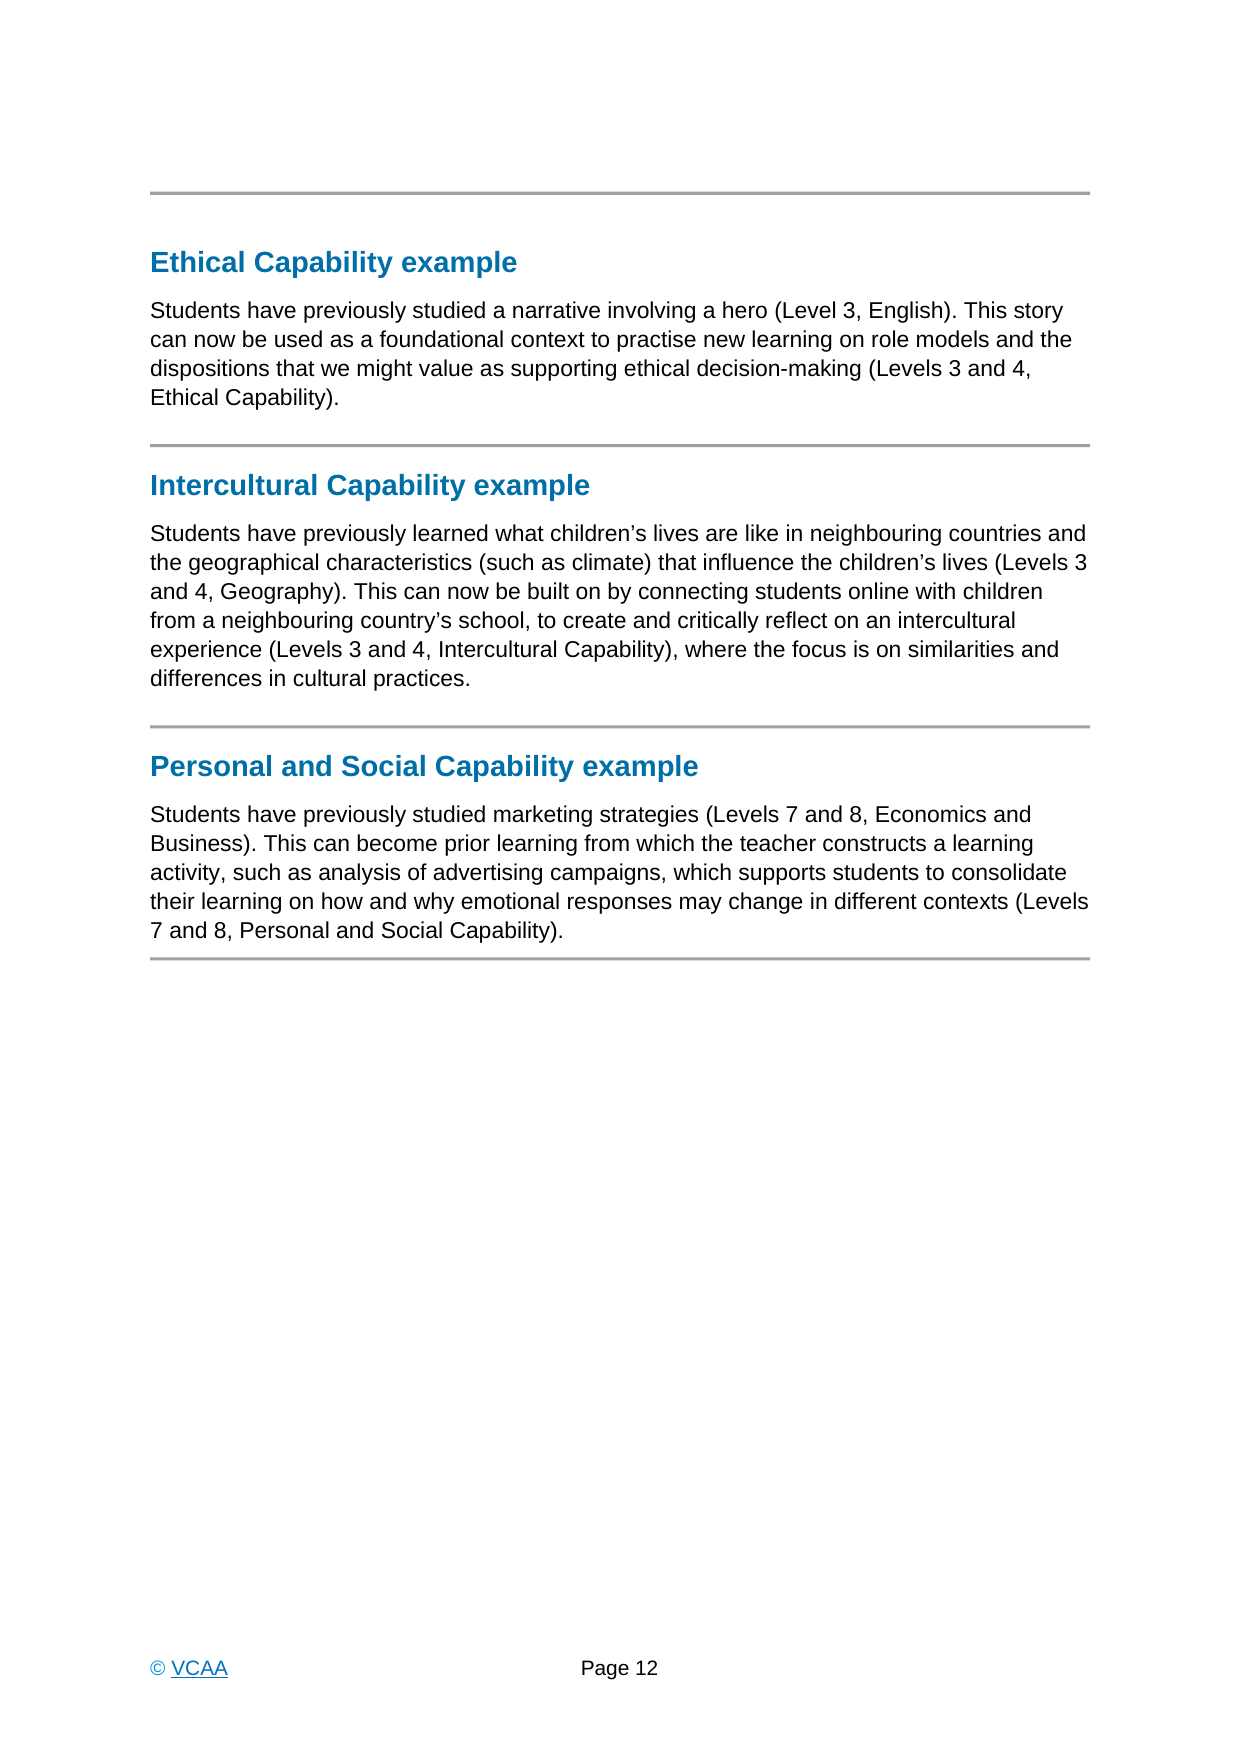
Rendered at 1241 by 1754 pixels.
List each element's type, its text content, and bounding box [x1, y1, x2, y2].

text Students have previously studied a narrative involving a hero (Level 3, English). This story can now be used as a foundational context to practise new learning on role models and the dispositions that we might value as supporting ethical decision-making (Levels 3 and 4, Ethical Capability). [150, 295, 1090, 411]
subtitle Ethical Capability example [150, 243, 1090, 280]
text Students have previously learned what children’s lives are like in neighbouring countries and the geographical characteristics (such as climate) that influence the children’s lives (Levels 3 and 4, Geography). This can now be built on by connecting students online with children from a neighbouring country’s school, to create and critically reflect on an intercultural experience (Levels 3 and 4, Intercultural Capability), where the focus is on similarities and differences in cultural practices. [150, 518, 1090, 693]
subtitle Intercultural Capability example [150, 466, 1090, 503]
text Students have previously studied marketing strategies (Levels 7 and 8, Economics and Business). This can become prior learning from which the teacher constructs a learning activity, such as analysis of advertising campaigns, which supports students to consolidate their learning on how and why emotional responses may change in different contexts (Levels 7 and 8, Personal and Social Capability). [150, 799, 1090, 945]
picture [158, 1661, 165, 1675]
subtitle Personal and Social Capability example [150, 747, 1090, 784]
picture [150, 1660, 158, 1674]
